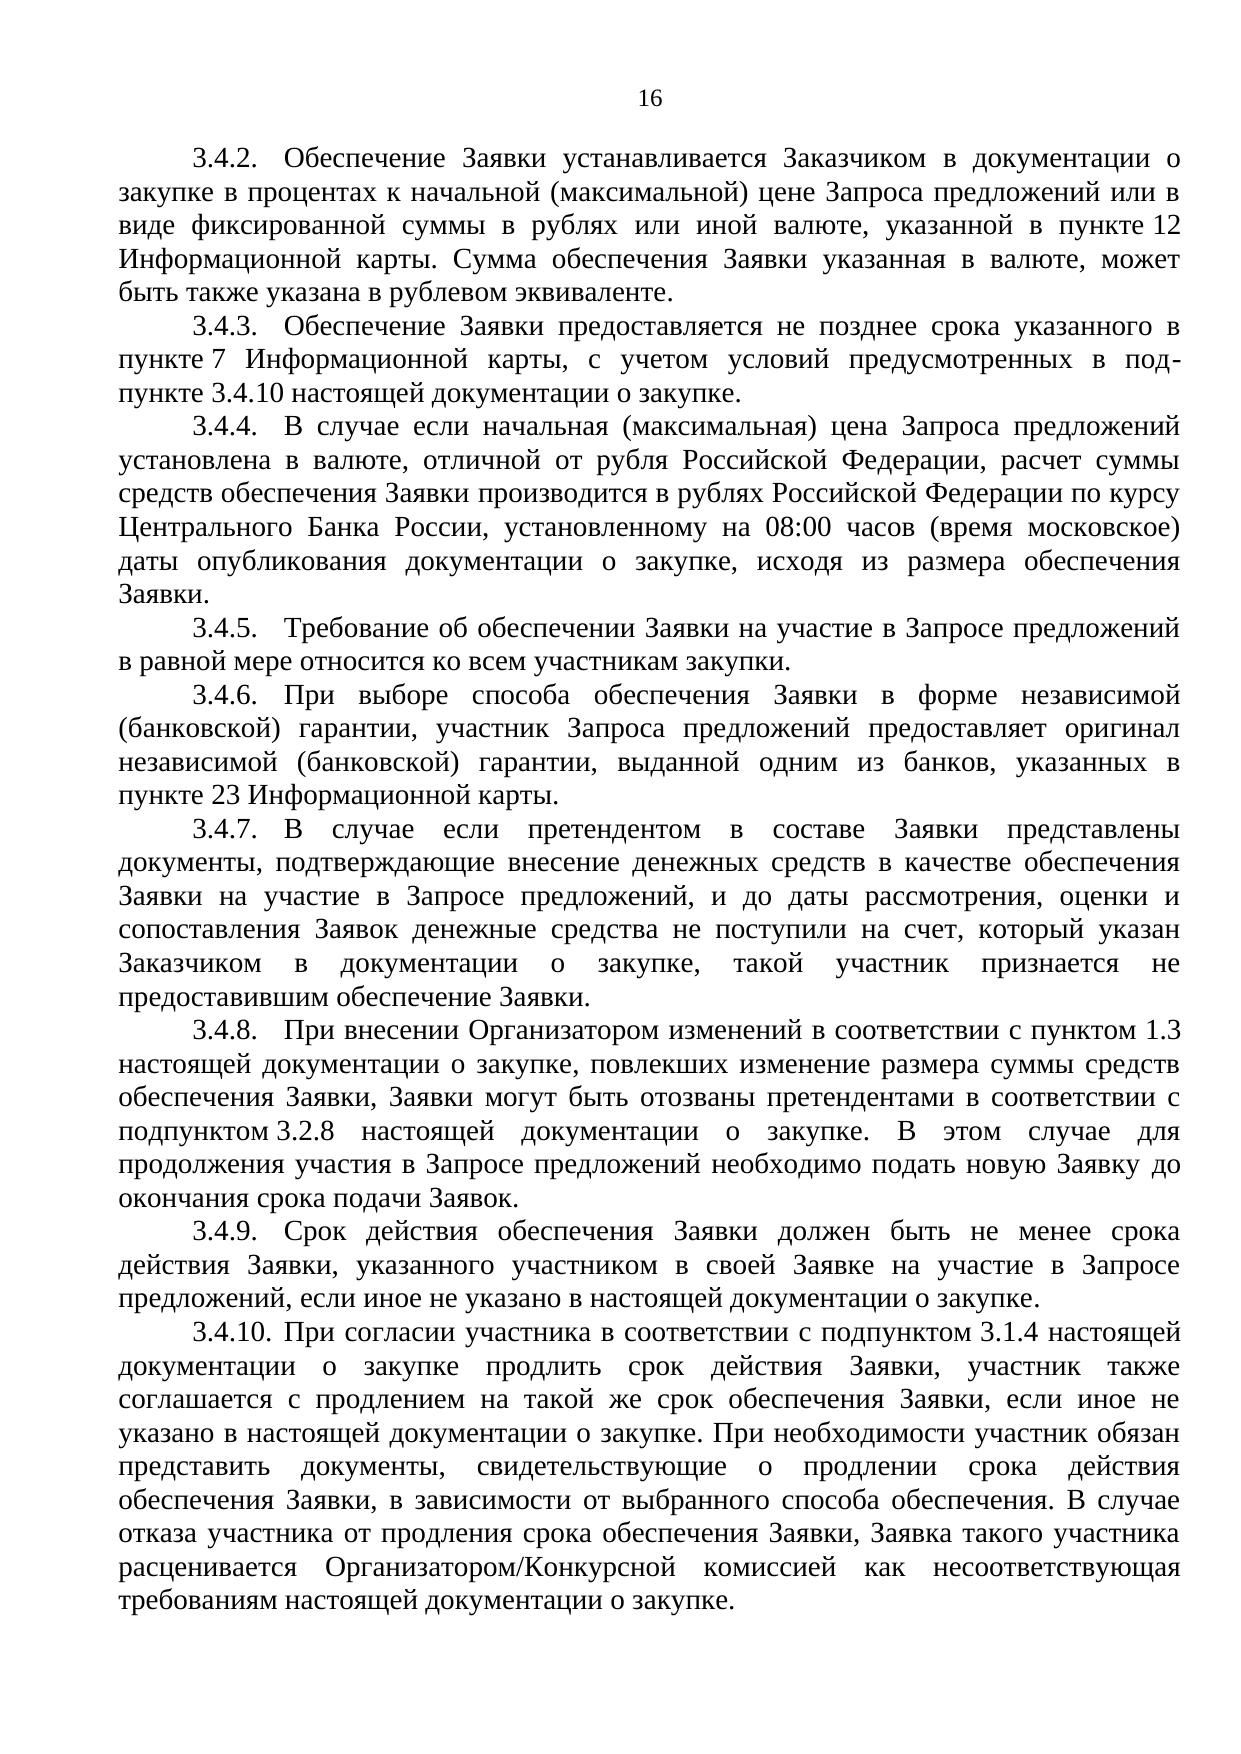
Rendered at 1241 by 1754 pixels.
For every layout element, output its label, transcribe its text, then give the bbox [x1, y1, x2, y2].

list Требование об обеспечении Заявки на участие в Запросе предложений в равной мере относится ко всем участникам закупки. [118, 610, 1181, 677]
list Срок действия обеспечения Заявки должен быть не менее срока действия Заявки, указанного участником в своей Заявке на участие в Запросе предложений, если иное не указано в настоящей документации о закупке. [118, 1213, 1181, 1314]
list При внесении Организатором изменений в соответствии с пунктом 1.3 настоящей документации о закупке, повлекших изменение размера суммы средств обеспечения Заявки, Заявки могут быть отозваны претендентами в соответствии с подпунктом 3.2.8 настоящей документации о закупке. В этом случае для продолжения участия в Запросе предложений необходимо подать новую Заявку до окончания срока подачи Заявок. [118, 1012, 1181, 1213]
list В случае если начальная (максимальная) цена Запроса предложений установлена в валюте, отличной от рубля Российской Федерации, расчет суммы средств обеспечения Заявки производится в рублях Российской Федерации по курсу Центрального Банка России, установленному на 08:00 часов (время московское) даты опубликования документации о закупке, исходя из размера обеспечения Заявки. [118, 408, 1181, 610]
list При согласии участника в соответствии с подпунктом 3.1.4 настоящей документации о закупке продлить срок действия Заявки, участник также соглашается с продлением на такой же срок обеспечения Заявки, если иное не указано в настоящей документации о закупке. При необходимости участник обязан представить документы, свидетельствующие о продлении срока действия обеспечения Заявки, в зависимости от выбранного способа обеспечения. В случае отказа участника от продления срока обеспечения Заявки, Заявка такого участника расценивается Организатором/Конкурсной комиссией как несоответствующая требованиям настоящей документации о закупке. [118, 1314, 1181, 1616]
list В случае если претендентом в составе Заявки представлены документы, подтверждающие внесение денежных средств в качестве обеспечения Заявки на участие в Запросе предложений, и до даты рассмотрения, оценки и сопоставления Заявок денежные средства не поступили на счет, который указан Заказчиком в документации о закупке, такой участник признается не предоставившим обеспечение Заявки. [118, 811, 1181, 1012]
list При выборе способа обеспечения Заявки в форме независимой (банковской) гарантии, участник Запроса предложений предоставляет оригинал независимой (банковской) гарантии, выданной одним из банков, указанных в пункте 23 Информационной карты. [118, 677, 1181, 811]
list Обеспечение Заявки устанавливается Заказчиком в документации о закупке в процентах к начальной (максимальной) цене Запроса предложений или в виде фиксированной суммы в рублях или иной валюте, указанной в пункте 12 Информационной карты. Сумма обеспечения Заявки указанная в валюте, может быть также указана в рублевом эквиваленте. [118, 140, 1181, 308]
list Обеспечение Заявки предоставляется не позднее срока указанного в пункте 7 Информационной карты, с учетом условий предусмотренных в подпункте 3.4.10 настоящей документации о закупке. [118, 308, 1181, 408]
